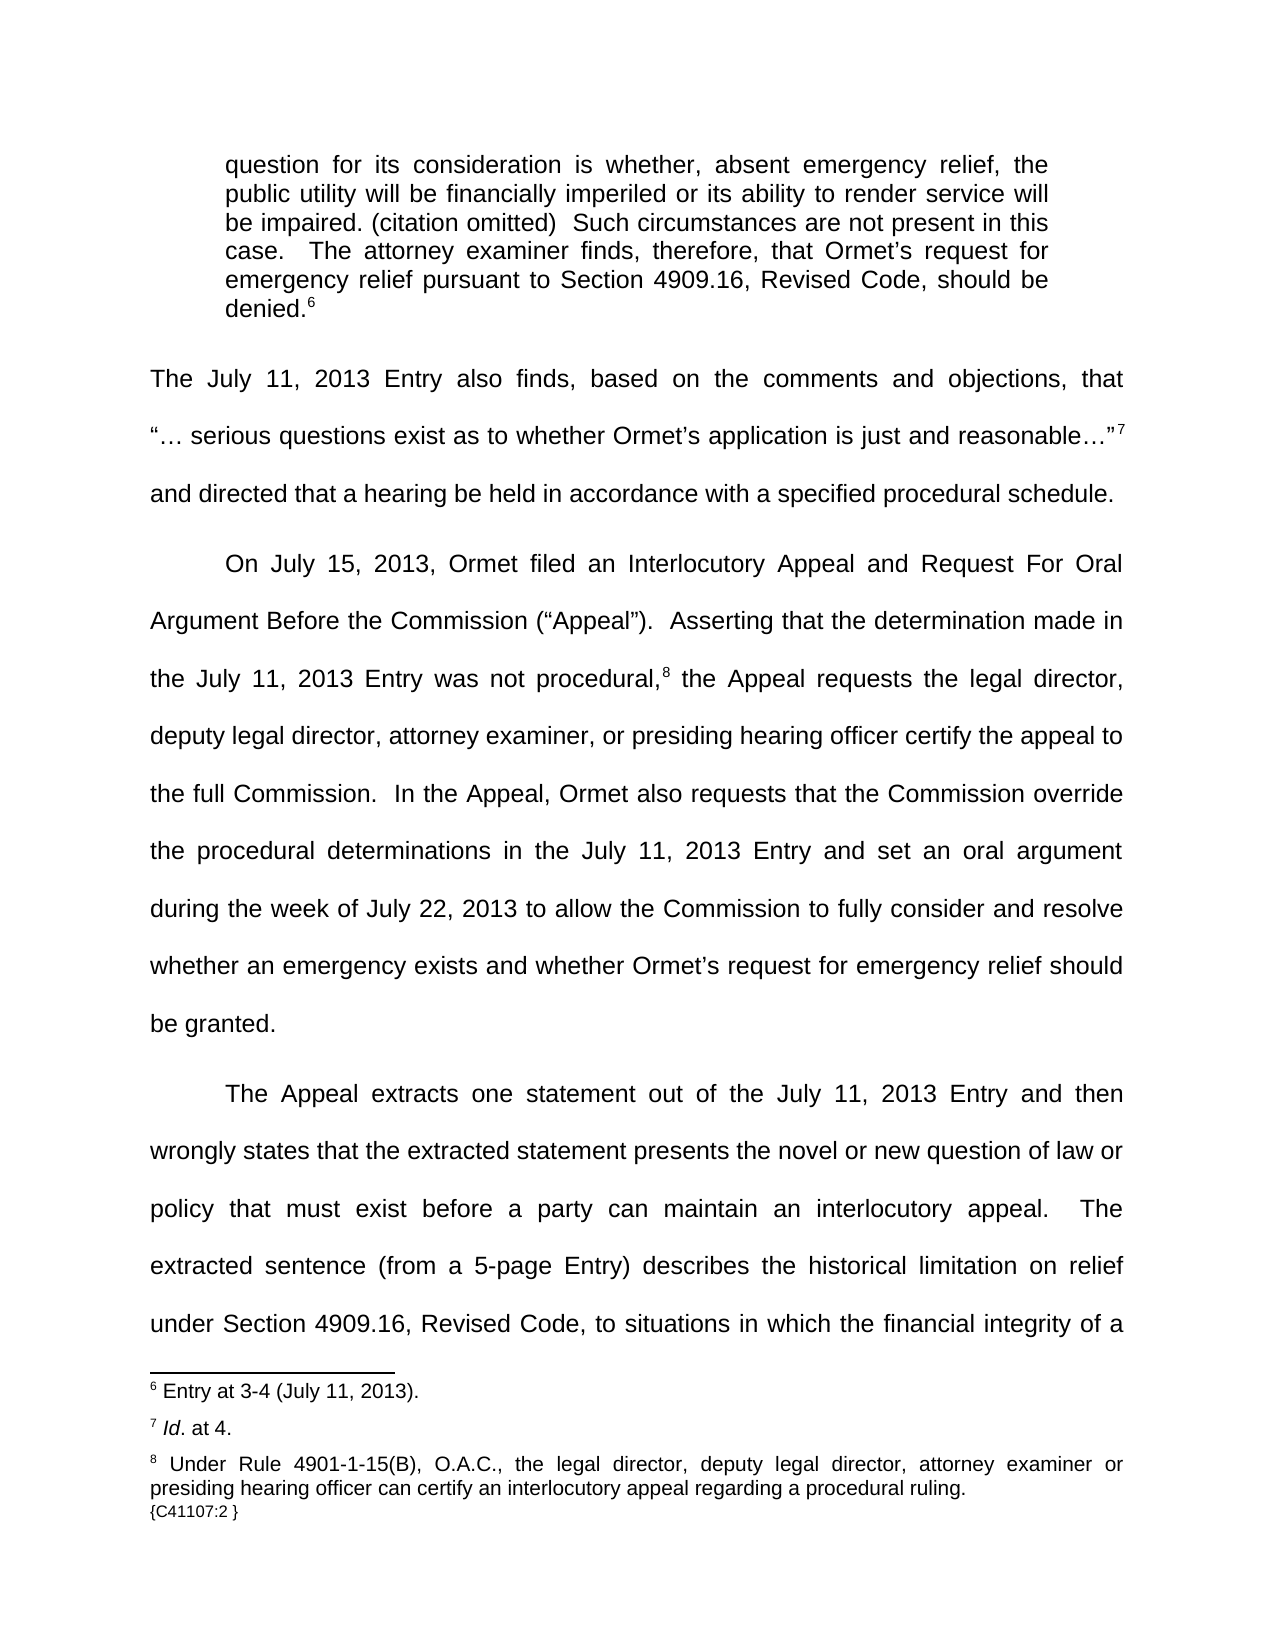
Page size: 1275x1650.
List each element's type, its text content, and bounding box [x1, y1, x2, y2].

text The July 11, 2013 Entry also finds, based on the comments and objections, that “… serious questions exist as to whether Ormet’s application is just and reasonable…” and directed that a hearing be held in accordance with a specified procedural schedule. [150, 364, 1125, 507]
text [225, 150, 1050, 322]
text On July 15, 2013, Ormet filed an Interlocutory Appeal and Request For Oral Argument Before the Commission (“Appeal”). Asserting that the determination made in the July 11, 2013 Entry was not procedural, the Appeal requests the legal director, deputy legal director, attorney examiner, or presiding hearing officer certify the appeal to the full Commission. In the Appeal, Ormet also requests that the Commission override the procedural determinations in the July 11, 2013 Entry and set an oral argument during the week of July 22, 2013 to allow the Commission to fully consider and resolve whether an emergency exists and whether Ormet’s request for emergency relief should be granted. [150, 549, 1125, 1037]
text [150, 1079, 1125, 1337]
